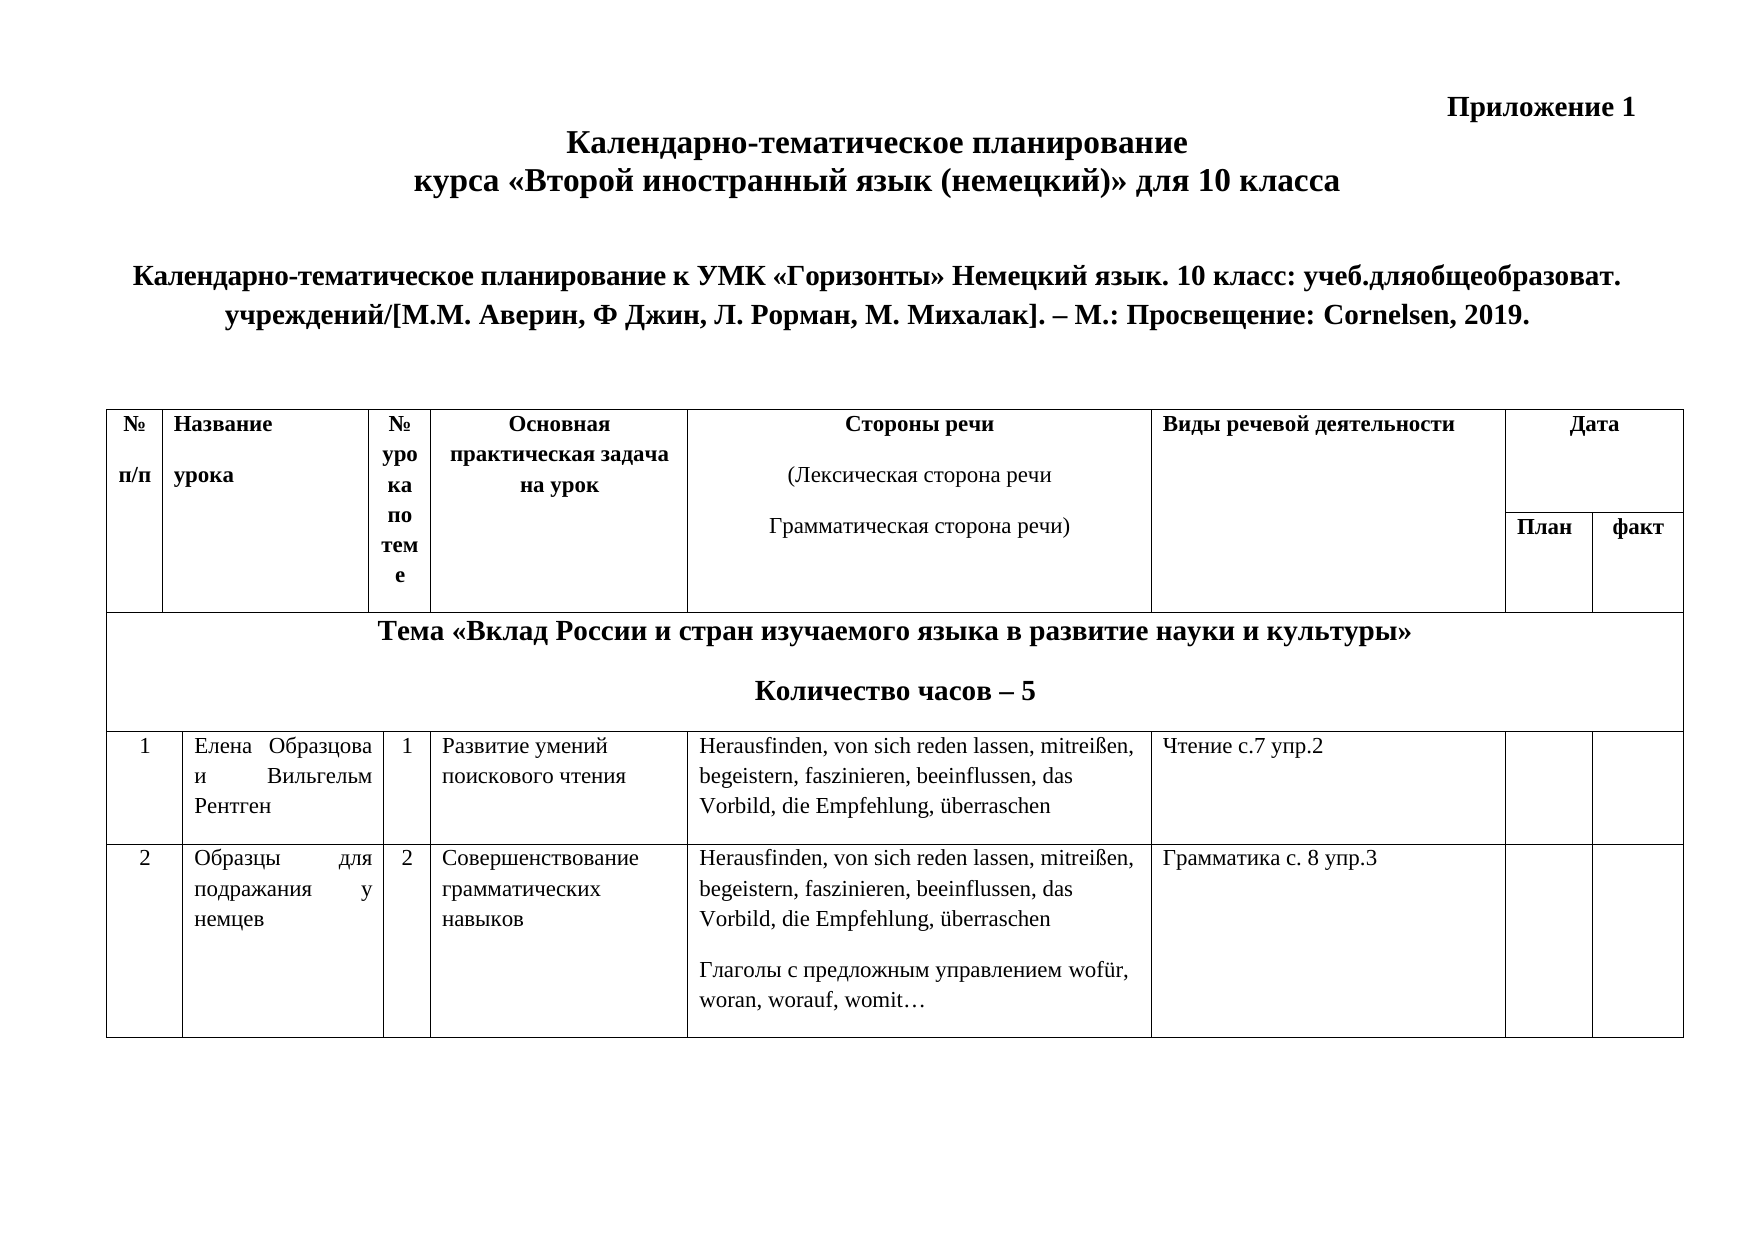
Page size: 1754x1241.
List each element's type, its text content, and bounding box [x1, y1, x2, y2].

table_cell Грамматика с. 8 упр.3 [1152, 845, 1505, 1037]
table_cell [1593, 845, 1683, 1037]
text Календарно-тематическое планирование к УМК «Горизонты» Немецкий язык. 10 класс: учеб.дляобщеобразоват. учреждений/[М.М. Аверин, Ф Джин, Л. Рорман, М. Михалак]. – М.: Просвещение: Cornelsen, 2019. [118, 258, 1636, 330]
text Приложение 1 [118, 89, 1636, 122]
table_cell Herausfinden, von sich reden lassen, mitreißen, begeistern, faszinieren, beeinflussen, das Vorbild, die Empfehlung, überraschen [688, 732, 1151, 843]
text курса «Второй иностранный язык (немецкий)» для 10 класса [118, 161, 1636, 199]
table_cell Совершенствование грамматических навыков [431, 845, 687, 1037]
table_cell План [1506, 513, 1592, 612]
table_cell 2 [107, 845, 182, 1037]
table_header Основная практическая задача на урок [431, 410, 687, 612]
table_cell 1 [384, 732, 430, 843]
table_cell Елена Образцова и Вильгельм Рентген [183, 732, 383, 843]
table_header Виды речевой деятельности [1152, 410, 1505, 612]
table_cell [1593, 732, 1683, 843]
table_cell Тема «Вклад России и стран изучаемого языка в развитие науки и культуры» Количество часов – 5 [107, 613, 1683, 731]
table_cell 1 [107, 732, 182, 843]
table_cell Чтение с.7 упр.2 [1152, 732, 1505, 843]
table_header № урока по теме [369, 410, 430, 612]
table_header Стороны речи (Лексическая сторона речи Грамматическая сторона речи) [688, 410, 1151, 612]
table_cell [1506, 845, 1592, 1037]
table_header Название урока [163, 410, 368, 612]
table_cell [1506, 732, 1592, 843]
table_header Дата [1506, 410, 1683, 512]
table_cell Развитие умений поискового чтения [431, 732, 687, 843]
table_header № п/п [107, 410, 162, 612]
table_cell 2 [384, 845, 430, 1037]
table_cell Образцы для подражания у немцев [183, 845, 383, 1037]
table_cell Herausfinden, von sich reden lassen, mitreißen, begeistern, faszinieren, beeinflussen, das Vorbild, die Empfehlung, überraschen Глаголы с предложным управлением wofür, woran, worauf, womit… [688, 845, 1151, 1037]
text Календарно-тематическое планирование [118, 122, 1636, 161]
table_cell факт [1593, 513, 1683, 612]
